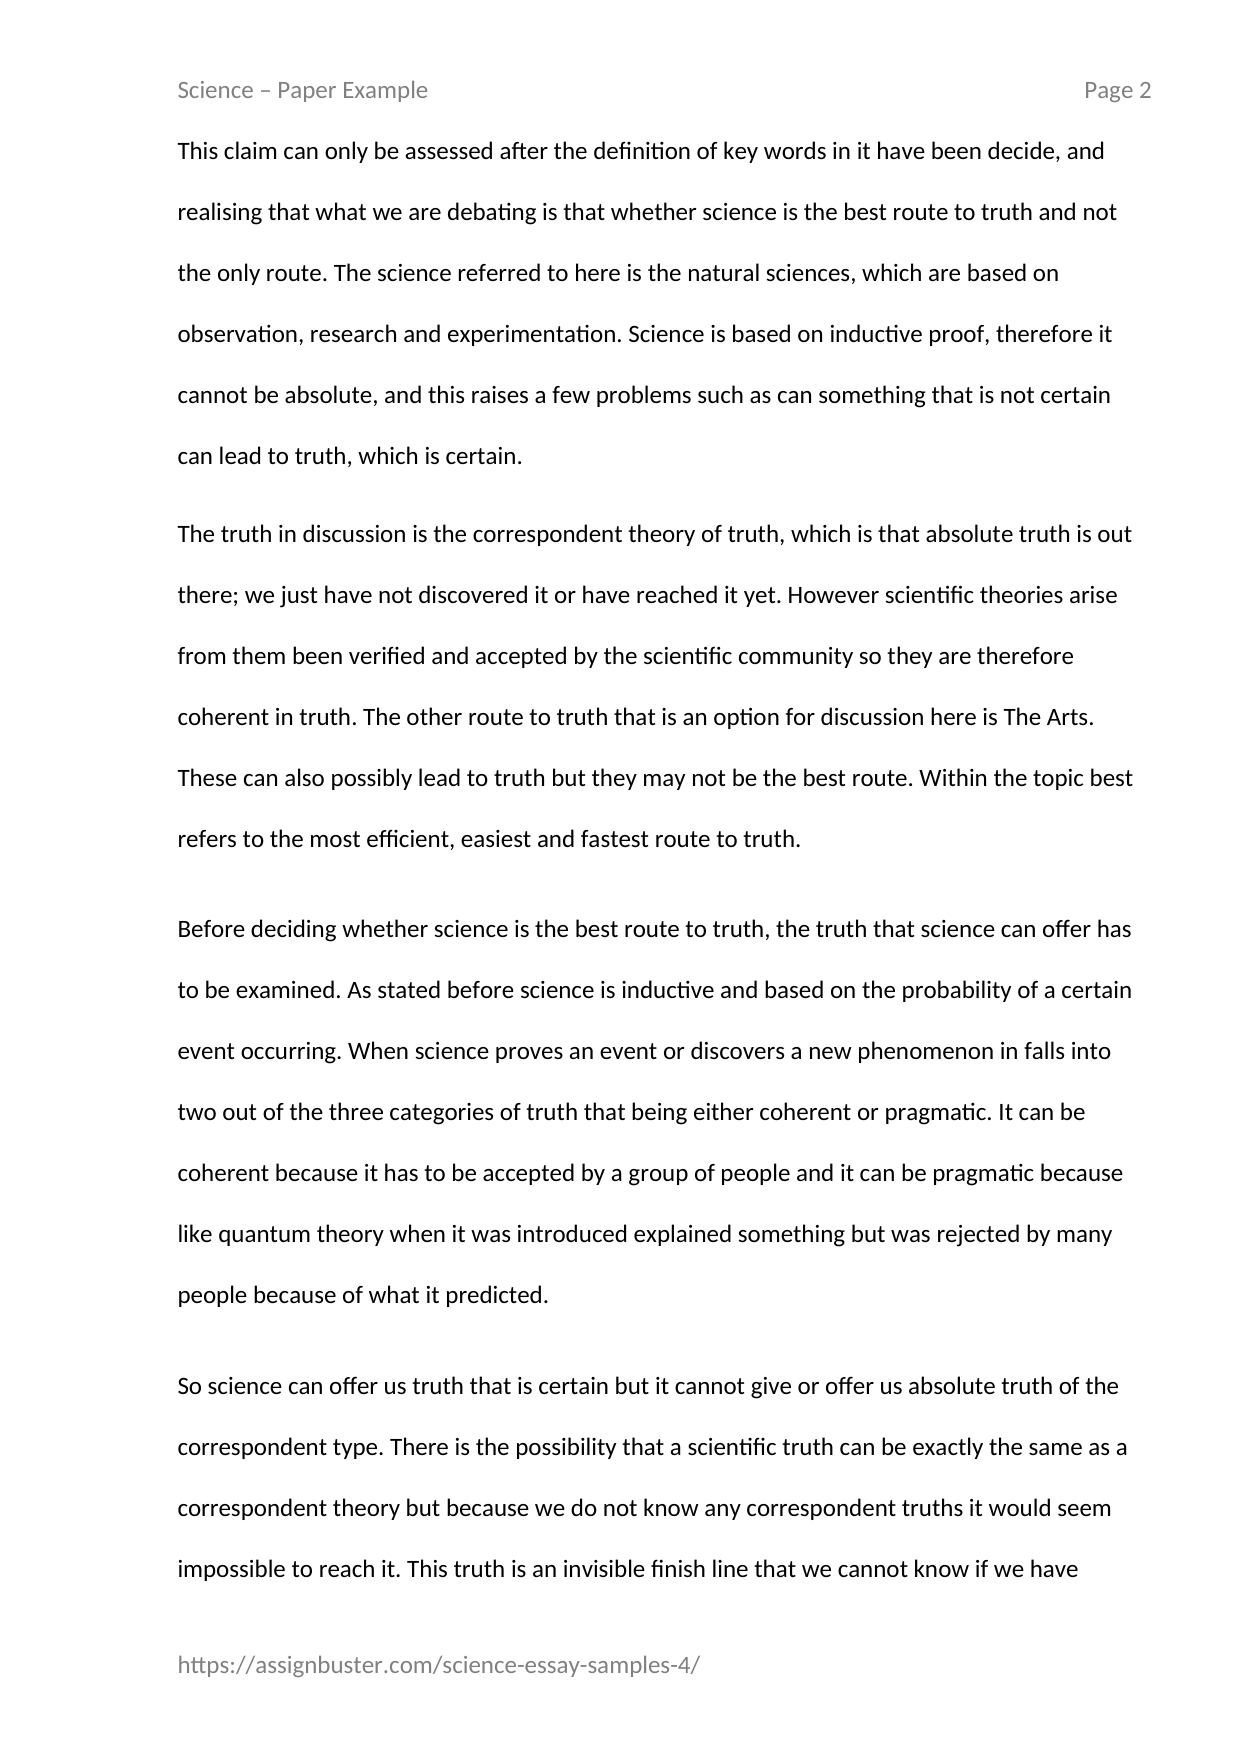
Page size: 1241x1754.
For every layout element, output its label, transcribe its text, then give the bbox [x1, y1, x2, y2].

text Before deciding whether science is the best route to truth, the truth that science can offer has to be examined. As stated before science is inductive and based on the probability of a certain event occurring. When science proves an event or discovers a new phenomenon in falls into two out of the three categories of truth that being either coherent or pragmatic. It can be coherent because it has to be accepted by a group of people and it can be pragmatic because like quantum theory when it was introduced explained something but was rejected by many people because of what it predicted. [177, 913, 1152, 1310]
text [177, 1370, 1152, 1584]
text The truth in discussion is the correspondent theory of truth, which is that absolute truth is out there; we just have not discovered it or have reached it yet. However scientific theories arise from them been verified and accepted by the scientific community so they are therefore coherent in truth. The other route to truth that is an option for discussion here is The Arts. These can also possibly lead to truth but they may not be the best route. Within the topic best refers to the most efficient, easiest and fastest route to truth. [177, 518, 1152, 853]
text This claim can only be assessed after the definition of key words in it have been decide, and realising that what we are debating is that whether science is the best route to truth and not the only route. The science referred to here is the natural sciences, which are based on observation, research and experimentation. Science is based on inductive proof, therefore it cannot be absolute, and this raises a few problems such as can something that is not certain can lead to truth, which is certain. [177, 135, 1152, 471]
